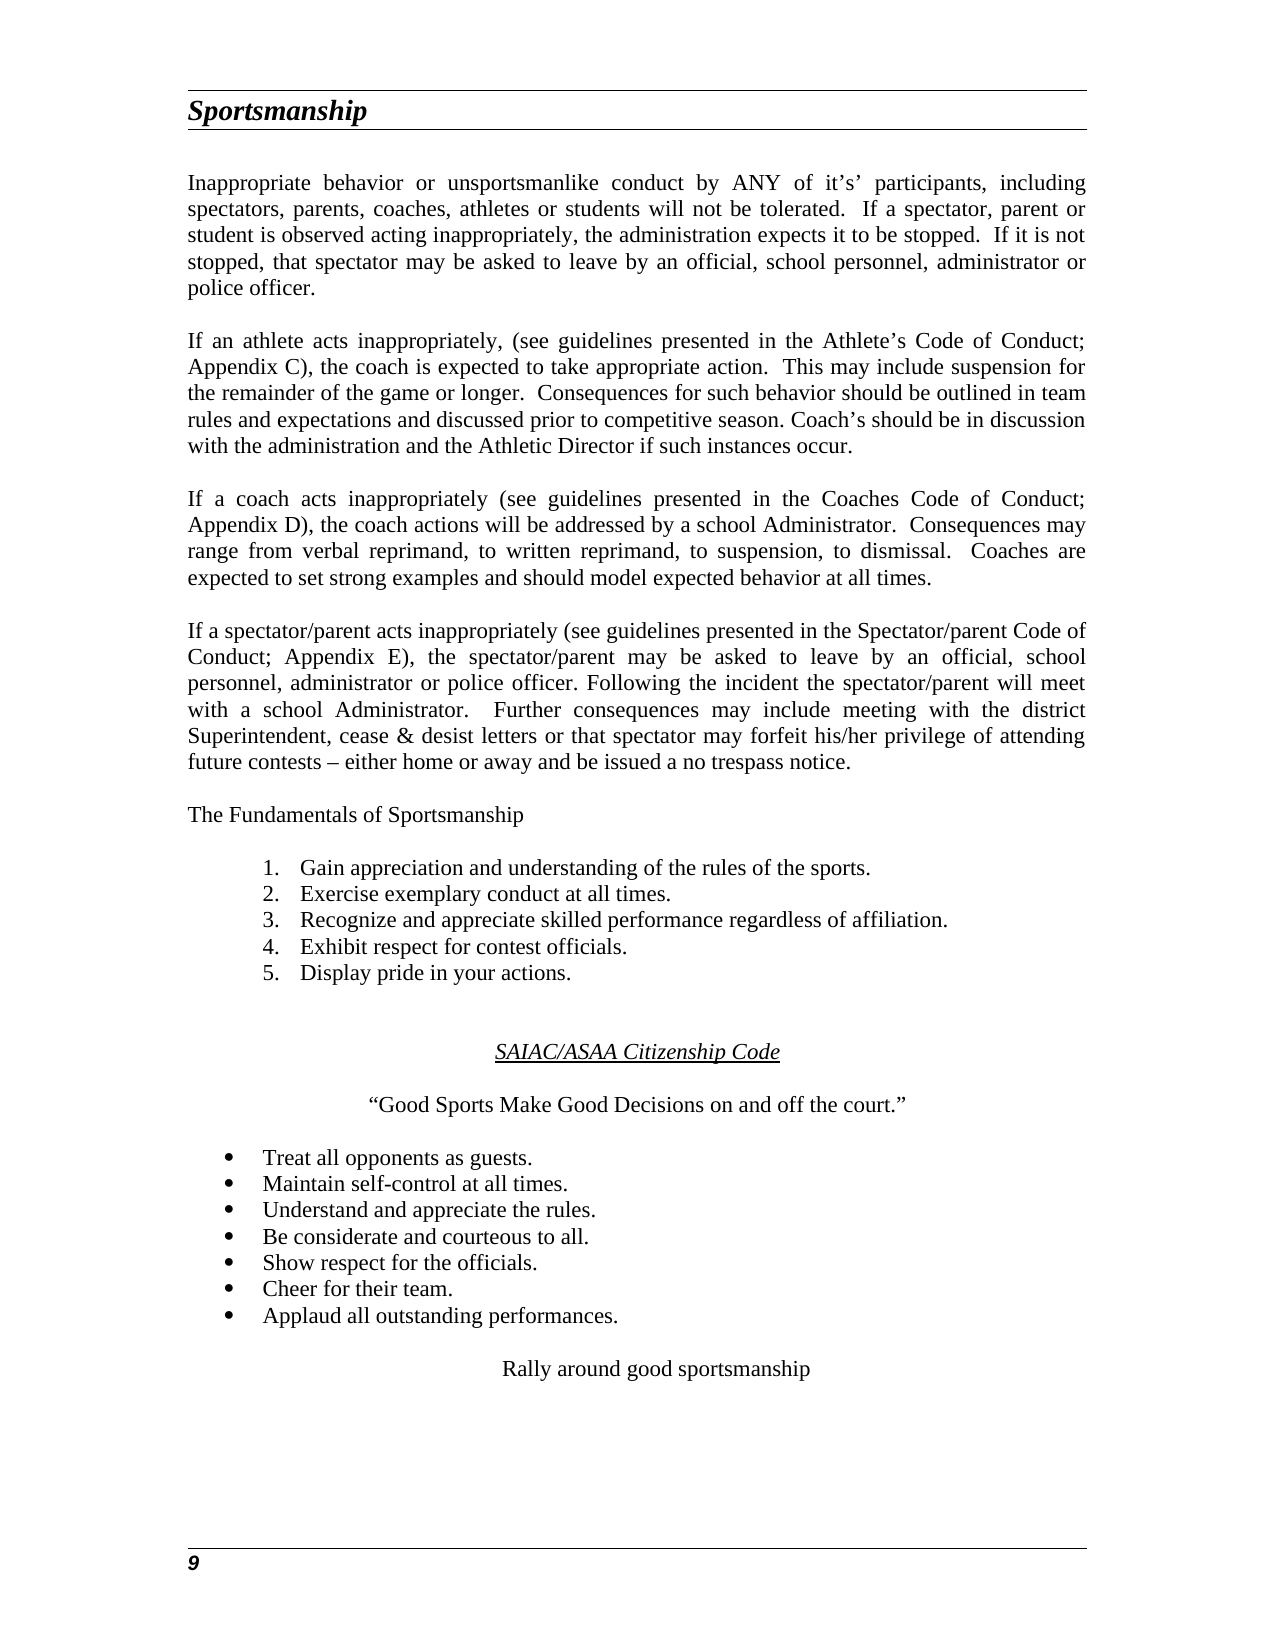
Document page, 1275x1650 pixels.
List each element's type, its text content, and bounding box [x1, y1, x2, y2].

text If a coach acts inappropriately (see guidelines presented in the Coaches Code of Conduct; Appendix D), the coach actions will be addressed by a school Administrator. Consequences may range from verbal reprimand, to written reprimand, to suspension, to dismissal. Coaches are expected to set strong examples and should model expected behavior at all times. [187, 485, 1087, 590]
text Rally around good sportsmanship [225, 1354, 1087, 1381]
text If a spectator/parent acts inappropriately (see guidelines presented in the Spectator/parent Code of Conduct; Appendix E), the spectator/parent may be asked to leave by an official, school personnel, administrator or police officer. Following the incident the spectator/parent will meet with a school Administrator. Further consequences may include meeting with the district Superintendent, cease & desist letters or that spectator may forfeit his/her privilege of attending future contests – either home or away and be issued a no trespass notice. [187, 617, 1087, 775]
list Exhibit respect for contest officials. [262, 933, 1087, 959]
list Gain appreciation and understanding of the rules of the sports. [262, 854, 1087, 880]
list Display pride in your actions. [262, 959, 1087, 986]
list Recognize and appreciate skilled performance regardless of affiliation. [262, 907, 1087, 933]
text The Fundamentals of Sportsmanship [187, 801, 1087, 827]
list Treat all opponents as guests. [225, 1144, 1087, 1170]
list Understand and appreciate the rules. [225, 1196, 1087, 1223]
text Inappropriate behavior or unsportsmanlike conduct by ANY of it’s’ participants, including spectators, parents, coaches, athletes or students will not be tolerated. If a spectator, parent or student is observed acting inappropriately, the administration expects it to be stopped. If it is not stopped, that spectator may be asked to leave by an official, school personnel, administrator or police officer. [187, 169, 1087, 300]
list Cheer for their team. [225, 1276, 1087, 1302]
text “Good Sports Make Good Decisions on and off the court.” [187, 1091, 1087, 1117]
text SAIAC/ASAA Citizenship Code [187, 1038, 1087, 1065]
list Exercise exemplary conduct at all times. [262, 880, 1087, 907]
list Show respect for the officials. [225, 1249, 1087, 1276]
list Applaud all outstanding performances. [225, 1302, 1087, 1328]
list Maintain self-control at all times. [225, 1170, 1087, 1196]
subtitle Sportsmanship [187, 91, 1087, 130]
text If an athlete acts inappropriately, (see guidelines presented in the Athlete’s Code of Conduct; Appendix C), the coach is expected to take appropriate action. This may include suspension for the remainder of the game or longer. Consequences for such behavior should be outlined in team rules and expectations and discussed prior to competitive season. Coach’s should be in discussion with the administration and the Athletic Director if such instances occur. [187, 327, 1087, 458]
list Be considerate and courteous to all. [225, 1223, 1087, 1249]
